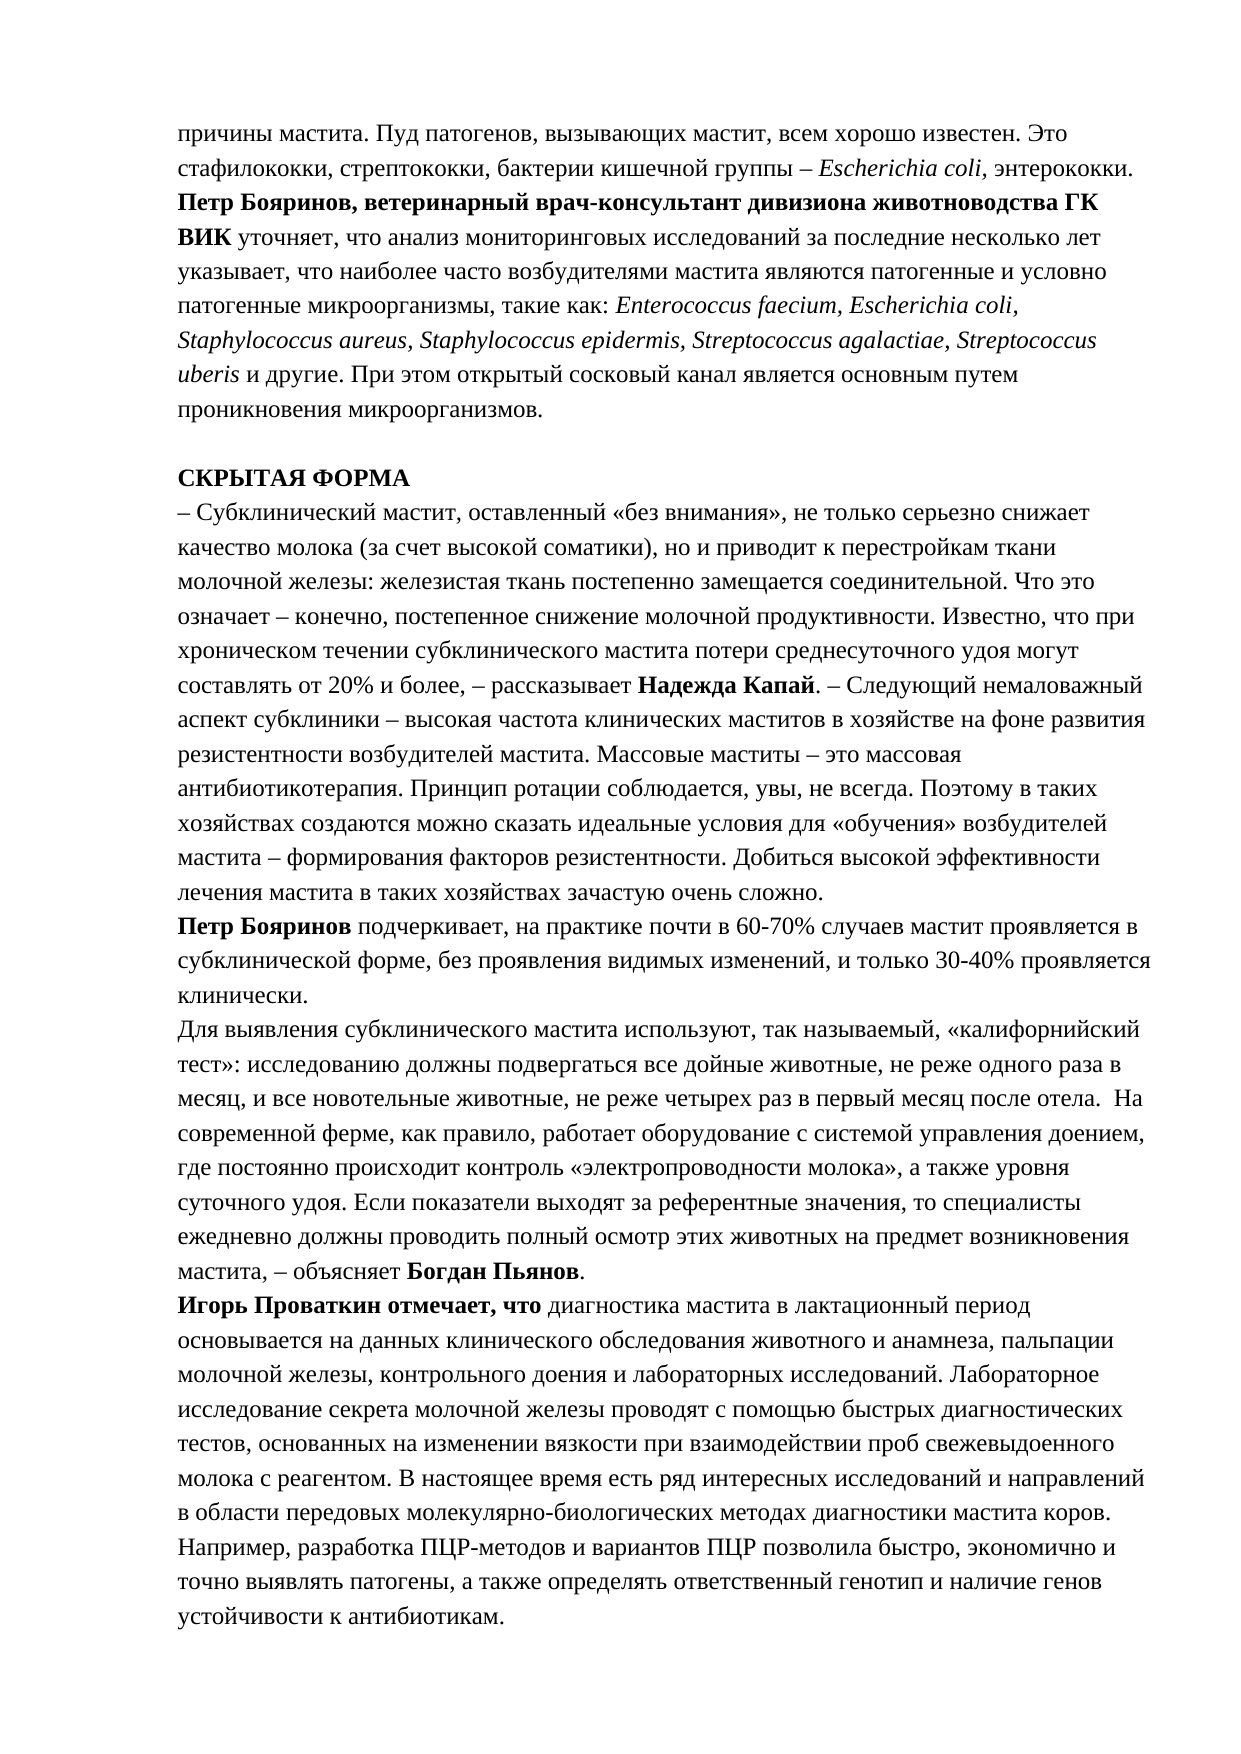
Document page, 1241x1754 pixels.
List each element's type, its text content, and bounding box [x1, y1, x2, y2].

text Для выявления субклинического мастита используют, так называемый, «калифорнийский тест»: исследованию должны подвергаться все дойные животные, не реже одного раза в месяц, и все новотельные животные, не реже четырех раз в первый месяц после отела. На современной ферме, как правило, работает оборудование с системой управления доением, где постоянно происходит контроль «электропроводности молока», а также уровня суточного удоя. Если показатели выходят за референтные значения, то специалисты ежедневно должны проводить полный осмотр этих животных на предмет возникновения мастита, – объясняет Богдан Пьянов. [177, 1014, 1152, 1285]
text Петр Бояринов подчеркивает, на практике почти в 60-70% случаев мастит проявляется в субклинической форме, без проявления видимых изменений, и только 30-40% проявляется клинически. [177, 911, 1152, 1009]
text – Субклинический мастит, оставленный «без внимания», не только серьезно снижает качество молока (за счет высокой соматики), но и приводит к перестройкам ткани молочной железы: железистая ткань постепенно замещается соединительной. Что это означает – конечно, постепенное снижение молочной продуктивности. Известно, что при хроническом течении субклинического мастита потери среднесуточного удоя могут составлять от 20% и более, – рассказывает Надежда Капай. – Следующий немаловажный аспект субклиники – высокая частота клинических маститов в хозяйстве на фоне развития резистентности возбудителей мастита. Массовые маститы – это массовая антибиотикотерапия. Принцип ротации соблюдается, увы, не всегда. Поэтому в таких хозяйствах создаются можно сказать идеальные условия для «обучения» возбудителей мастита – формирования факторов резистентности. Добиться высокой эффективности лечения мастита в таких хозяйствах зачастую очень сложно. [177, 497, 1152, 905]
text Игорь Проваткин отмечает, что диагностика мастита в лактационный период основывается на данных клинического обследования животного и анамнеза, пальпации молочной железы, контрольного доения и лабораторных исследований. Лабораторное исследование секрета молочной железы проводят с помощью быстрых диагностических тестов, основанных на изменении вязкости при взаимодействии проб свежевыдоенного молока с реагентом. В настоящее время есть ряд интересных исследований и направлений в области передовых молекулярно-биологических методах диагностики мастита коров. Например, разработка ПЦР-методов и вариантов ПЦР позволила быстро, экономично и точно выявлять патогены, а также определять ответственный генотип и наличие генов устойчивости к антибиотикам. [177, 1290, 1152, 1629]
text Петр Бояринов, ветеринарный врач-консультант дивизиона животноводства ГК ВИК уточняет, что анализ мониторинговых исследований за последние несколько лет указывает, что наиболее часто возбудителями мастита являются патогенные и условно патогенные микроорганизмы, такие как: Enterococcus faecium, Escherichia coli, Staphylococcus aureus, Staphylococcus epidermis, Streptococcus agalactiae, Streptococcus uberis и другие. При этом открытый сосковый канал является основным путем проникновения микроорганизмов. [177, 187, 1152, 423]
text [177, 118, 1152, 181]
text СКРЫТАЯ ФОРМА [177, 463, 1152, 492]
